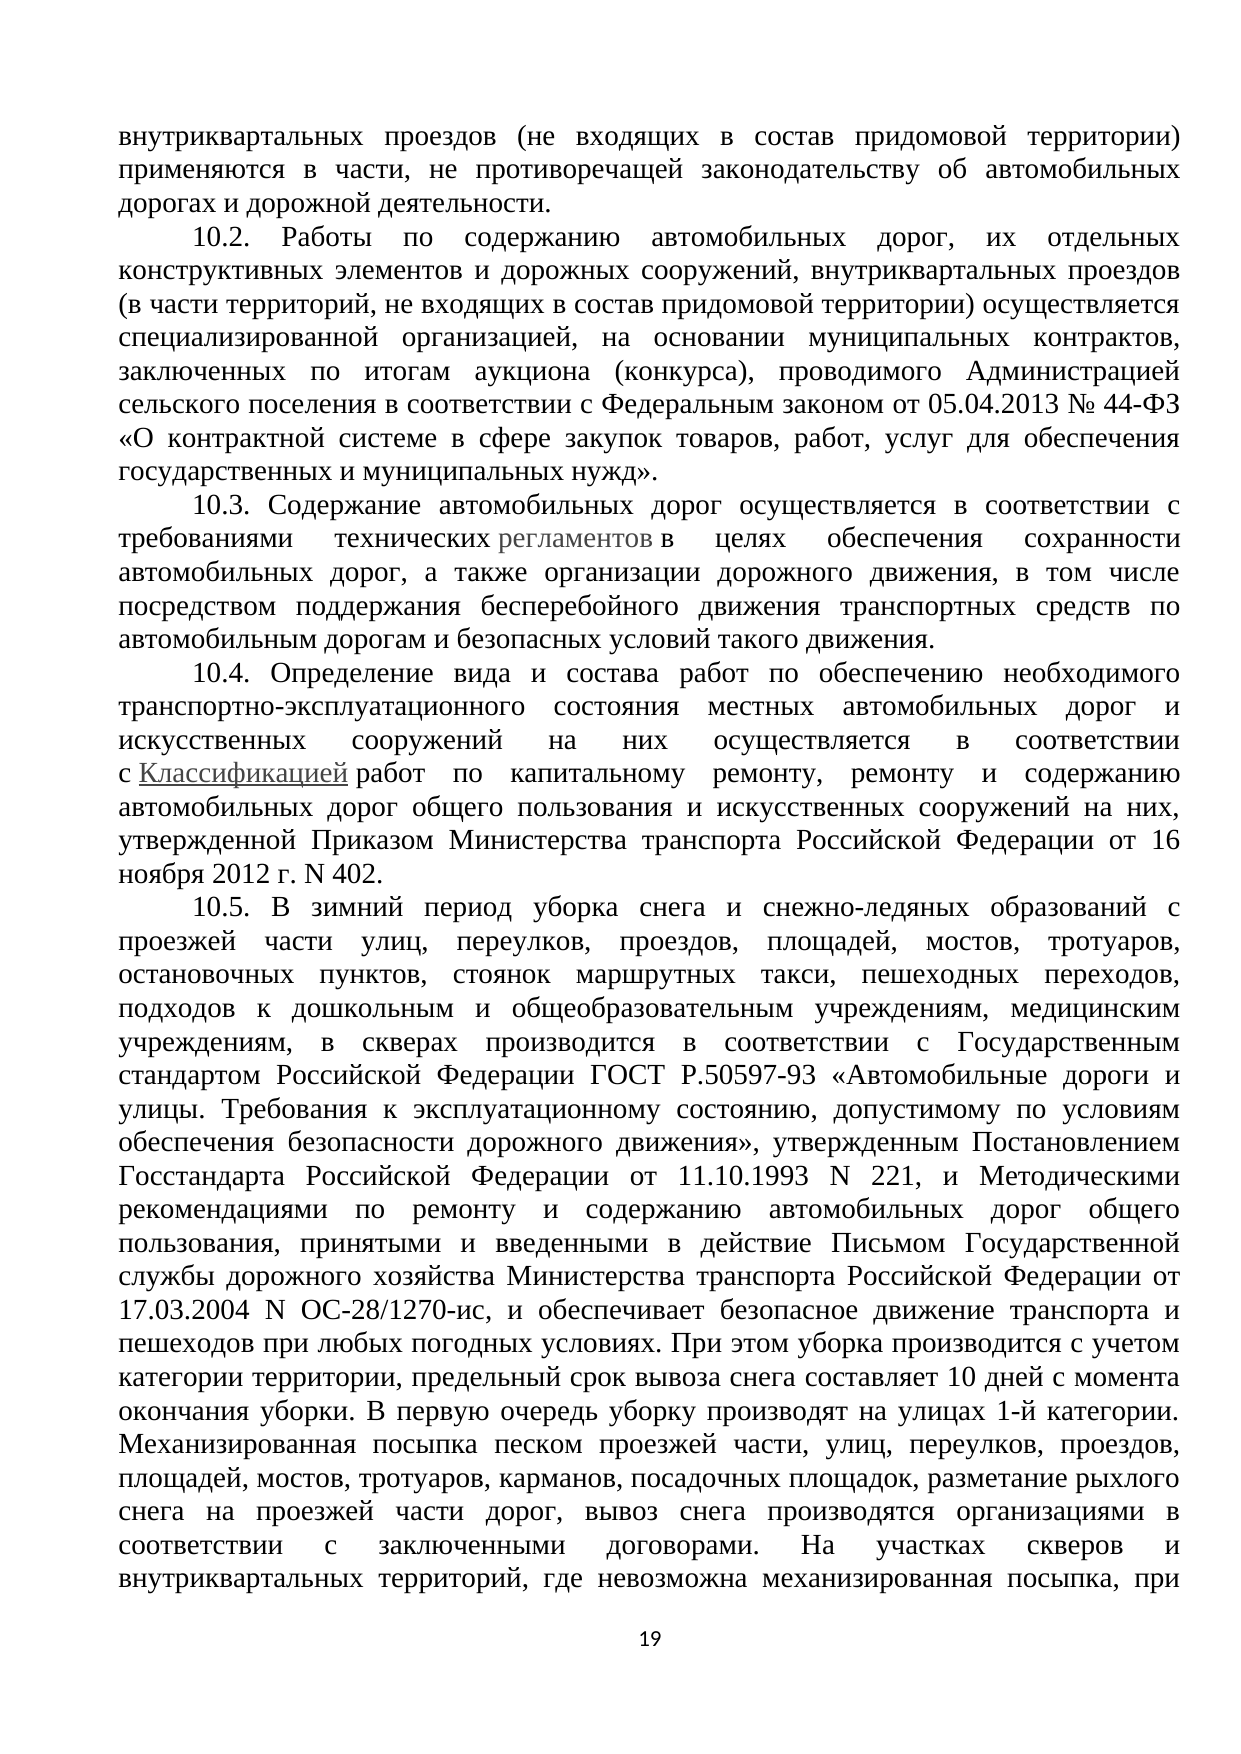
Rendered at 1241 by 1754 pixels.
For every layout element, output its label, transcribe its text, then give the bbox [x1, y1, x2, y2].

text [118, 889, 1181, 1594]
text 10.4. Определение вида и состава работ по обеспечению необходимого транспортно-эксплуатационного состояния местных автомобильных дорог и искусственных сооружений на них осуществляется в соответствии с Классификацией работ по капитальному ремонту, ремонту и содержанию автомобильных дорог общего пользования и искусственных сооружений на них, утвержденной Приказом Министерства транспорта Российской Федерации от 16 ноября 2012 г. N 402. [118, 655, 1181, 889]
text 10.3. Содержание автомобильных дорог осуществляется в соответствии с требованиями технических регламентов в целях обеспечения сохранности автомобильных дорог, а также организации дорожного движения, в том числе посредством поддержания бесперебойного движения транспортных средств по автомобильным дорогам и безопасных условий такого движения. [118, 487, 1181, 655]
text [118, 118, 1181, 219]
text 10.2. Работы по содержанию автомобильных дорог, их отдельных конструктивных элементов и дорожных сооружений, внутриквартальных проездов (в части территорий, не входящих в состав придомовой территории) осуществляется специализированной организацией, на основании муниципальных контрактов, заключенных по итогам аукциона (конкурса), проводимого Администрацией сельского поселения в соответствии с Федеральным законом от 05.04.2013 № 44-ФЗ «О контрактной системе в сфере закупок товаров, работ, услуг для обеспечения государственных и муниципальных нужд». [118, 219, 1181, 487]
